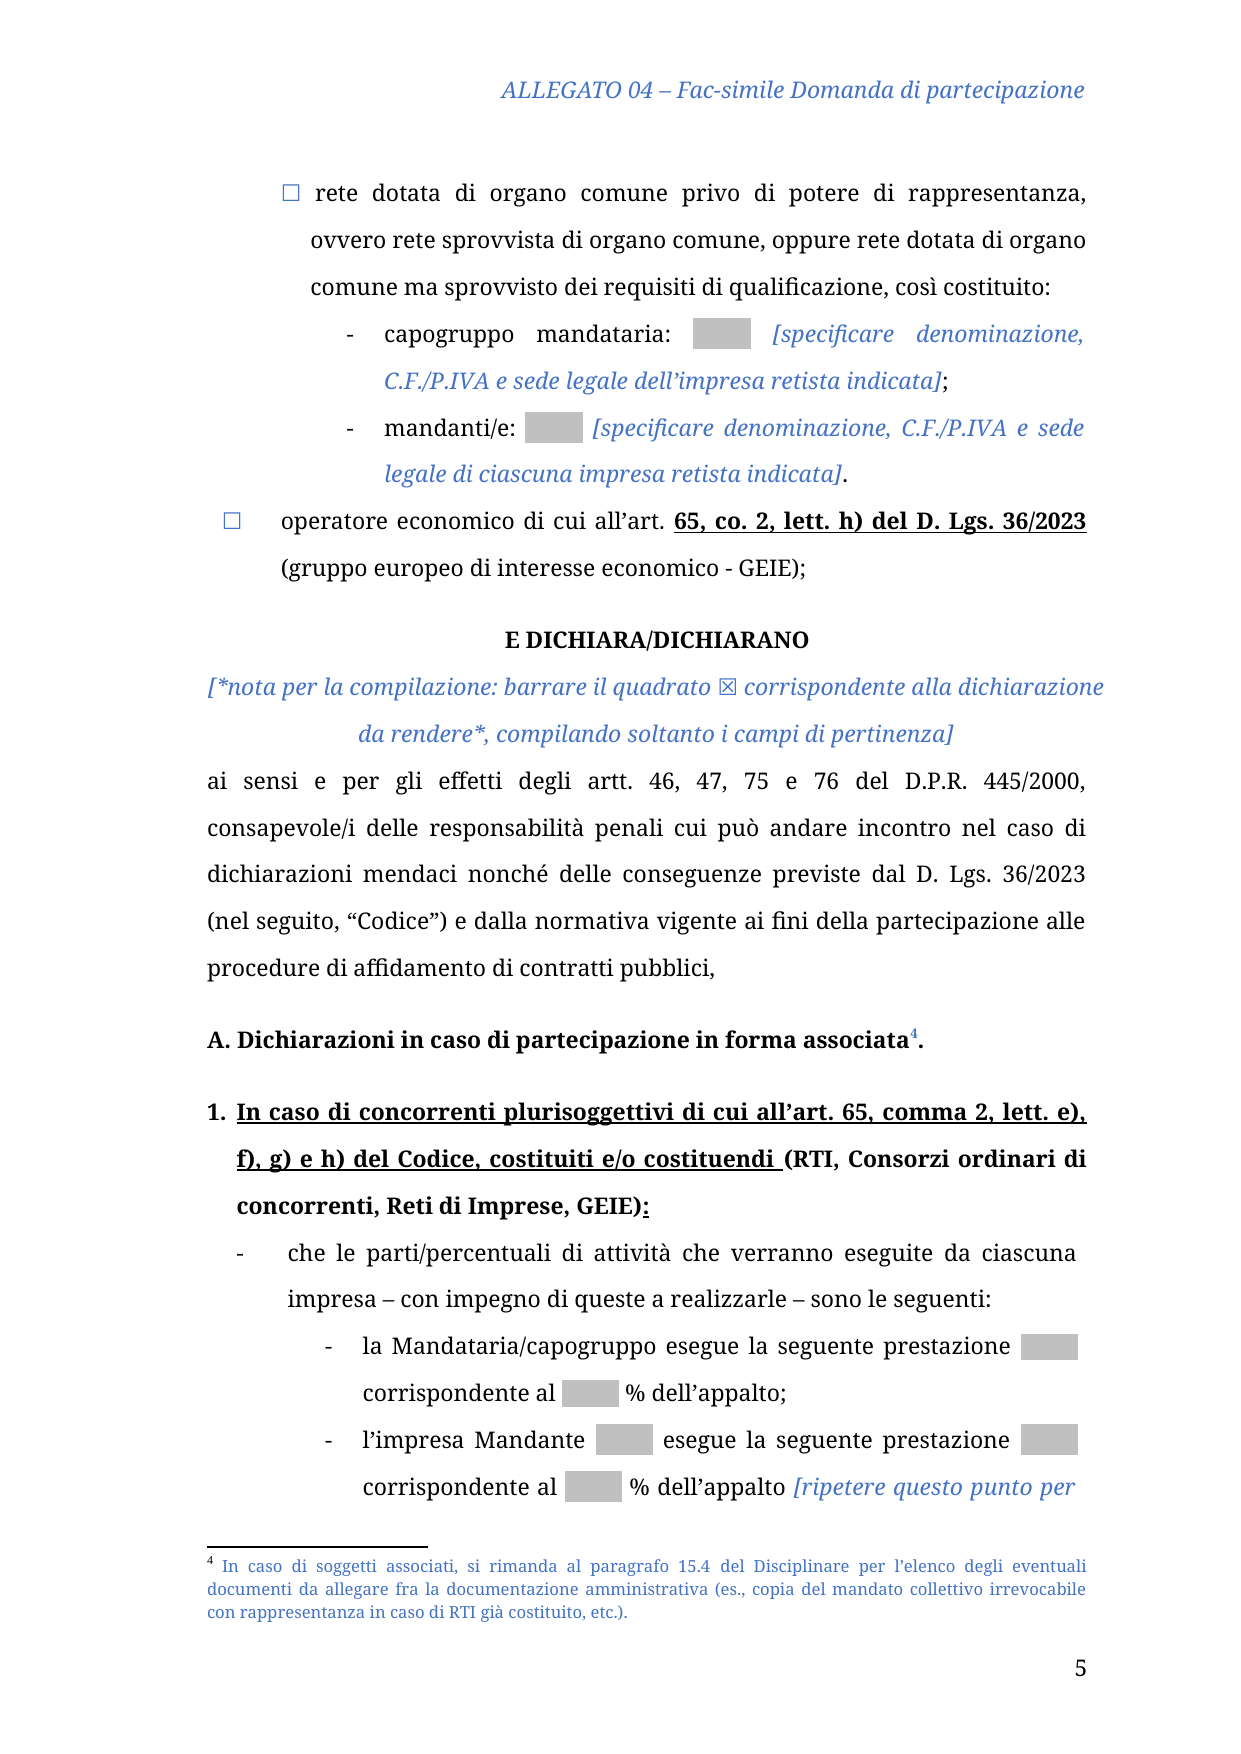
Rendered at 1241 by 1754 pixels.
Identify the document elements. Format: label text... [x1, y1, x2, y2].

text ai sensi e per gli effetti degli artt. 46, 47, 75 e 76 del D.P.R. 445/2000, consapevole/i delle responsabilità penali cui può andare incontro nel caso di dichiarazioni mendaci nonché delle conseguenze previste dal D. Lgs. 36/2023 (nel seguito, “Codice”) e dalla normativa vigente ai fini della partecipazione alle procedure di affidamento di contratti pubblici, [207, 765, 1087, 983]
list capogruppo mandataria: [specificare denominazione, C.F./P.IVA e sede legale dell’impresa retista indicata]; [346, 318, 1087, 396]
list che le parti/percentuali di attività che verranno eseguite da ciascuna impresa – con impegno di queste a realizzarle – sono le seguenti: [236, 1237, 1078, 1315]
text operatore economico di cui all’art. 65, co. 2, lett. h) del D. Lgs. 36/2023 (gruppo europeo di interesse economico - GEIE); [222, 505, 1087, 583]
list mandanti/e: [specificare denominazione, C.F./P.IVA e sede legale di ciascuna impresa retista indicata]. [346, 412, 1087, 490]
text 1. In caso di concorrenti plurisoggettivi di cui all’art. 65, comma 2, lett. e), f), g) e h) del Codice, costituiti e/o costituendi (RTI, Consorzi ordinari di concorrenti, Reti di Imprese, GEIE): [207, 1096, 1087, 1221]
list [325, 1424, 1078, 1502]
list la Mandataria/capogruppo esegue la seguente prestazione corrispondente al % dell’appalto; [325, 1330, 1078, 1408]
list rete dotata di organo comune privo di potere di rappresentanza, ovvero rete sprovvista di organo comune, oppure rete dotata di organo comune ma sprovvisto dei requisiti di qualificazione, così costituito: [281, 177, 1087, 302]
text E DICHIARA/DICHIARANO [207, 624, 1107, 655]
text [*nota per la compilazione: barrare il quadrato corrispondente alla dichiarazione da rendere*, compilando soltanto i campi di pertinenza] [207, 671, 1107, 749]
text A. Dichiarazioni in caso di partecipazione in forma associata. [207, 1024, 1087, 1055]
